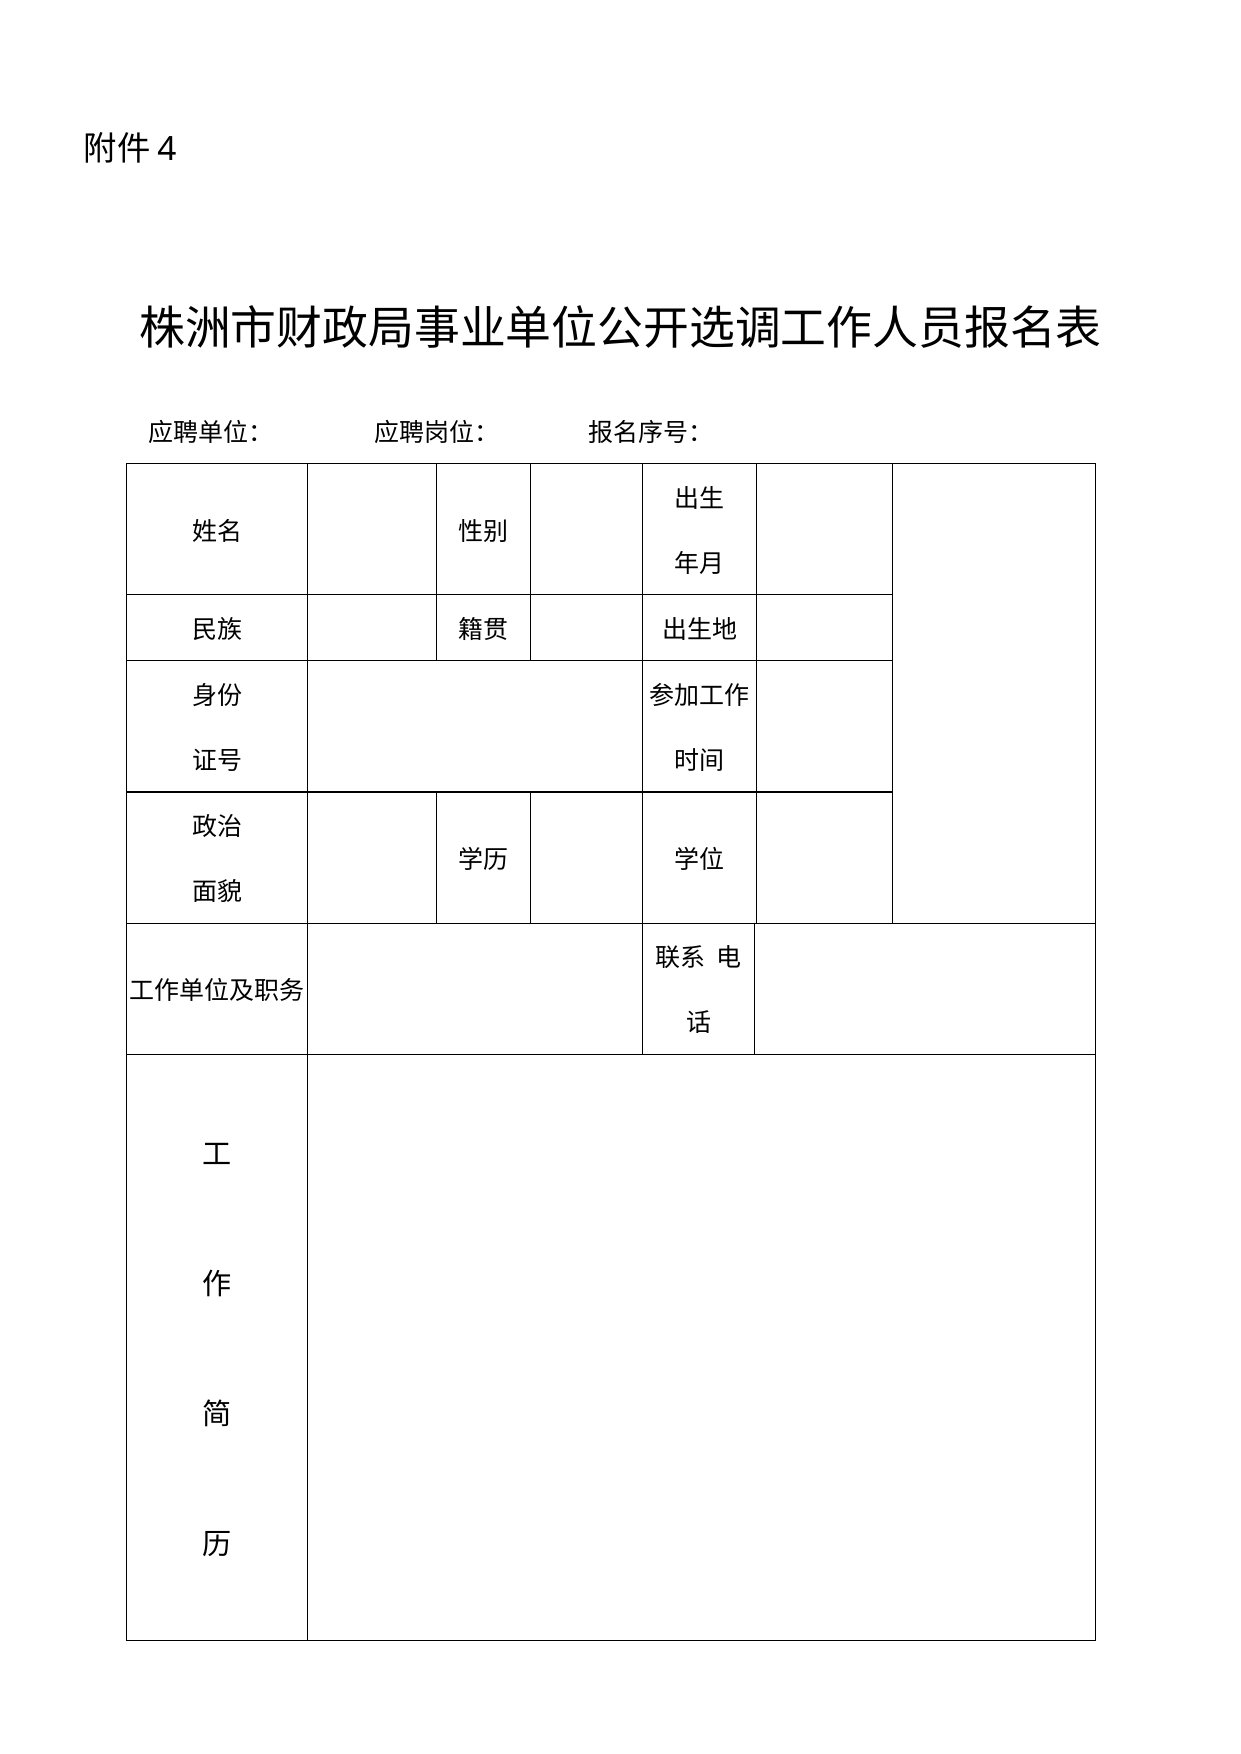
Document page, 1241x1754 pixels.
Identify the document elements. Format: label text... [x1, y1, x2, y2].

table_cell [755, 924, 1095, 1053]
table_cell 学历 [437, 793, 530, 922]
table_cell [893, 464, 1095, 922]
table_cell [308, 464, 436, 594]
table_cell [308, 595, 436, 660]
table_cell 学位 [643, 793, 756, 922]
table_cell 籍贯 [437, 595, 530, 660]
table_cell 出生地 [643, 595, 756, 660]
table_cell 联系 电话 [643, 924, 754, 1053]
table_cell [308, 1055, 1095, 1639]
table_cell [757, 464, 892, 594]
table_header 应聘单位： 应聘岗位： 报名序号： [139, 398, 1114, 463]
table_cell 性别 [437, 464, 530, 594]
table_cell [757, 661, 892, 791]
table_cell [531, 595, 642, 660]
table_cell [757, 595, 892, 660]
table_cell 姓名 [127, 464, 307, 594]
table_cell 出生 年月 [643, 464, 756, 594]
table_cell 政治 面貌 [127, 793, 307, 922]
table_cell [531, 793, 642, 922]
text 株洲市财政局事业单位公开选调工作人员报名表 [75, 276, 1165, 373]
table_cell [308, 661, 642, 791]
table_cell 工作单位及职务 [127, 924, 307, 1053]
table_cell 工 作 简 历 [127, 1055, 307, 1639]
text 附件4 [75, 113, 1165, 178]
table_cell 民族 [127, 595, 307, 660]
table_cell [308, 924, 642, 1053]
table_cell [757, 793, 892, 922]
table_cell [308, 793, 436, 922]
table_cell [531, 464, 642, 594]
table_cell 身份 证号 [127, 661, 307, 791]
table_cell 参加工作时间 [643, 661, 756, 791]
